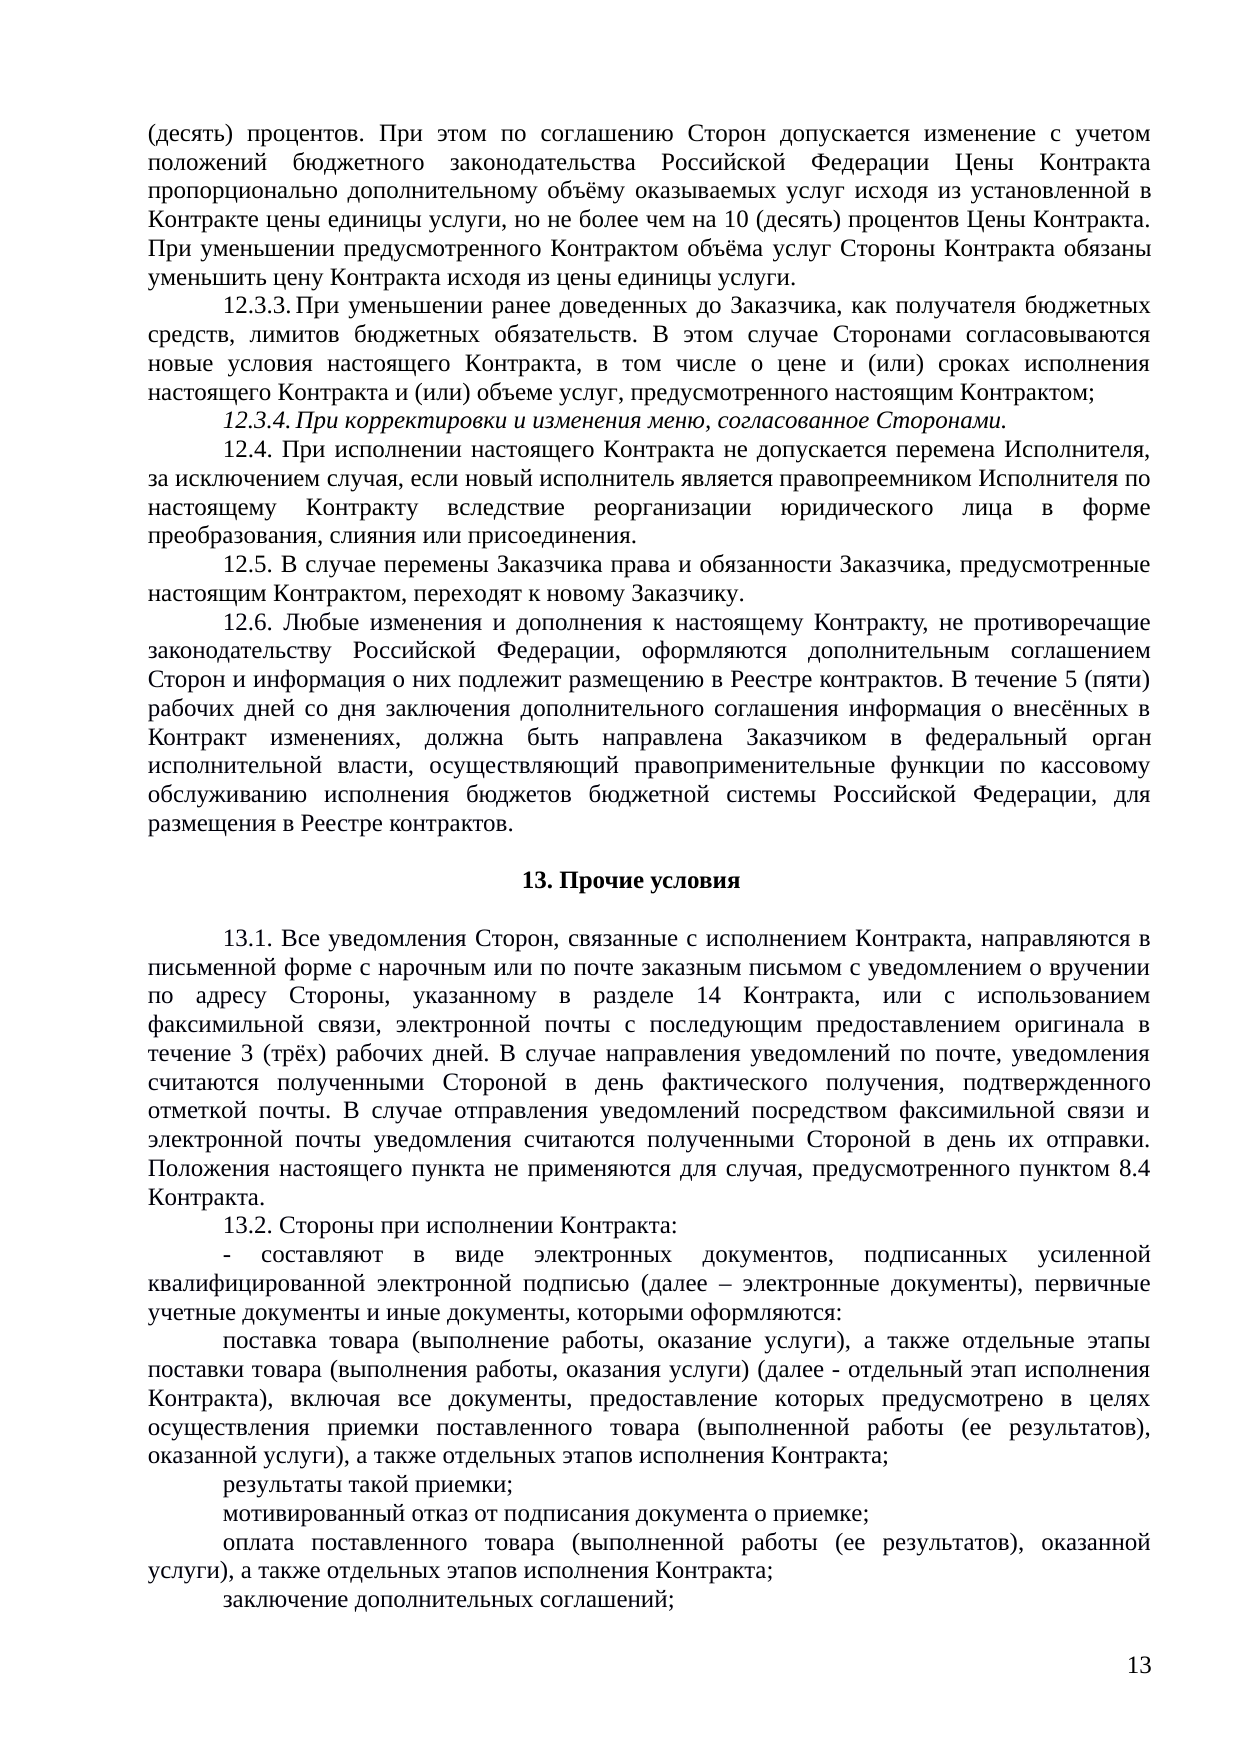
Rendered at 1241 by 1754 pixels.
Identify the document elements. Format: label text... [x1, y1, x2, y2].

text 12.4. При исполнении настоящего Контракта не допускается перемена Исполнителя, за исключением случая, если новый исполнитель является правопреемником Исполнителя по настоящему Контракту вследствие реорганизации юридического лица в форме преобразования, слияния или присоединения. [148, 434, 1152, 549]
text 12.6. Любые изменения и дополнения к настоящему Контракту, не противоречащие законодательству Российской Федерации, оформляются дополнительным соглашением Сторон и информация о них подлежит размещению в Реестре контрактов. В течение 5 (пяти) рабочих дней со дня заключения дополнительного соглашения информация о внесённых в Контракт изменениях, должна быть направлена Заказчиком в федеральный орган исполнительной власти, осуществляющий правоприменительные функции по кассовому обслуживанию исполнения бюджетов бюджетной системы Российской Федерации, для размещения в Реестре контрактов. [148, 607, 1152, 837]
text 13.1. Все уведомления Сторон, связанные с исполнением Контракта, направляются в письменной форме с нарочным или по почте заказным письмом с уведомлением о вручении по адресу Стороны, указанному в разделе 14 Контракта, или с использованием факсимильной связи, электронной почты с последующим предоставлением оригинала в течение 3 (трёх) рабочих дней. В случае направления уведомлений по почте, уведомления считаются полученными Стороной в день фактического получения, подтвержденного отметкой почты. В случае отправления уведомлений посредством факсимильной связи и электронной почты уведомления считаются полученными Стороной в день их отправки. Положения настоящего пункта не применяются для случая, предусмотренного пунктом 8.4 Контракта. [148, 923, 1152, 1211]
list При уменьшении ранее доведенных до Заказчика, как получателя бюджетных средств, лимитов бюджетных обязательств. В этом случае Сторонами согласовываются новые условия настоящего Контракта, в том числе о цене и (или) сроках исполнения настоящего Контракта и (или) объеме услуг, предусмотренного настоящим Контрактом; [148, 291, 1152, 406]
text заключение дополнительных соглашений; [148, 1584, 1152, 1613]
list При корректировки и изменения меню, согласованное Сторонами. [148, 406, 1152, 434]
text результаты такой приемки; [148, 1469, 1152, 1498]
text - составляют в виде электронных документов, подписанных усиленной квалифицированной электронной подписью (далее – электронные документы), первичные учетные документы и иные документы, которыми оформляются: [148, 1239, 1152, 1326]
text оплата поставленного товара (выполненной работы (ее результатов), оказанной услуги), а также отдельных этапов исполнения Контракта; [148, 1527, 1152, 1584]
text 12.5. В случае перемены Заказчика права и обязанности Заказчика, предусмотренные настоящим Контрактом, переходят к новому Заказчику. [148, 549, 1152, 607]
text 13.2. Стороны при исполнении Контракта: [148, 1211, 1152, 1239]
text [148, 118, 1152, 291]
text поставка товара (выполнение работы, оказание услуги), а также отдельные этапы поставки товара (выполнения работы, оказания услуги) (далее - отдельный этап исполнения Контракта), включая все документы, предоставление которых предусмотрено в целях осуществления приемки поставленного товара (выполненной работы (ее результатов), оказанной услуги), а также отдельных этапов исполнения Контракта; [148, 1326, 1152, 1469]
subtitle Прочие условия [110, 866, 1152, 894]
text мотивированный отказ от подписания документа о приемке; [148, 1498, 1152, 1527]
